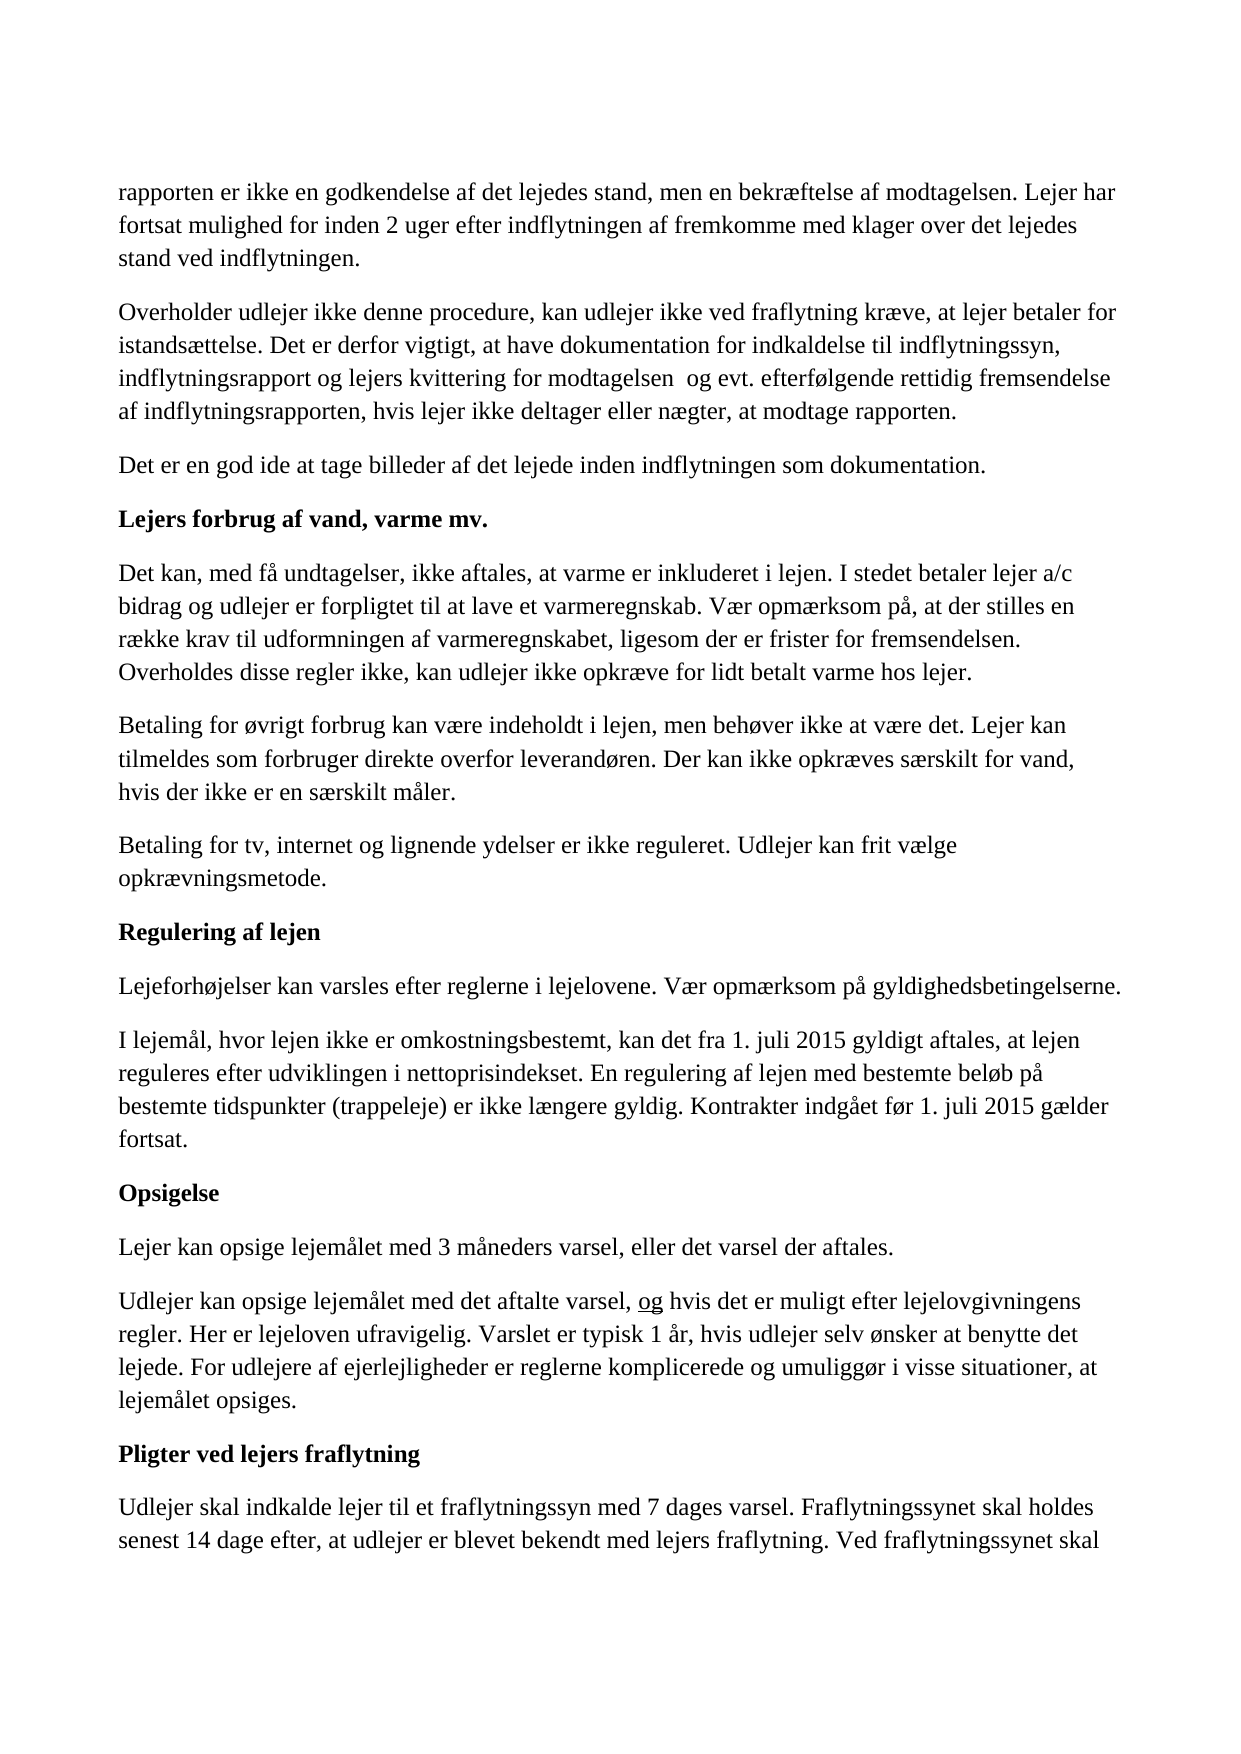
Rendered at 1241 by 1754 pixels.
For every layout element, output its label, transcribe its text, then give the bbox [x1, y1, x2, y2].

text Overholder udlejer ikke denne procedure, kan udlejer ikke ved fraflytning kræve, at lejer betaler for istandsættelse. Det er derfor vigtigt, at have dokumentation for indkaldelse til indflytningssyn, indflytningsrapport og lejers kvittering for modtagelsen og evt. efterfølgende rettidig fremsendelse af indflytningsrapporten, hvis lejer ikke deltager eller nægter, at modtage rapporten. [118, 297, 1122, 425]
text Opsigelse [118, 1178, 1122, 1207]
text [118, 1492, 1122, 1554]
text Regulering af lejen [118, 917, 1122, 946]
text I lejemål, hvor lejen ikke er omkostningsbestemt, kan det fra 1. juli 2015 gyldigt aftales, at lejen reguleres efter udviklingen i nettoprisindekset. En regulering af lejen med bestemte beløb på bestemte tidspunkter (trappeleje) er ikke længere gyldig. Kontrakter indgået før 1. juli 2015 gælder fortsat. [118, 1025, 1122, 1153]
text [118, 177, 1122, 272]
text Pligter ved lejers fraflytning [118, 1439, 1122, 1467]
text Betaling for tv, internet og lignende ydelser er ikke reguleret. Udlejer kan frit vælge opkrævningsmetode. [118, 831, 1122, 892]
text Betaling for øvrigt forbrug kan være indeholdt i lejen, men behøver ikke at være det. Lejer kan tilmeldes som forbruger direkte overfor leverandøren. Der kan ikke opkræves særskilt for vand, hvis der ikke er en særskilt måler. [118, 711, 1122, 805]
text Lejer kan opsige lejemålet med 3 måneders varsel, eller det varsel der aftales. [118, 1232, 1122, 1261]
text Det kan, med få undtagelser, ikke aftales, at varme er inkluderet i lejen. I stedet betaler lejer a/c bidrag og udlejer er forpligtet til at lave et varmeregnskab. Vær opmærksom på, at der stilles en række krav til udformningen af varmeregnskabet, ligesom der er frister for fremsendelsen. Overholdes disse regler ikke, kan udlejer ikke opkræve for lidt betalt varme hos lejer. [118, 558, 1122, 686]
text Lejers forbrug af vand, varme mv. [118, 504, 1122, 533]
text Udlejer kan opsige lejemålet med det aftalte varsel, og hvis det er muligt efter lejelovgivningens regler. Her er lejeloven ufravigelig. Varslet er typisk 1 år, hvis udlejer selv ønsker at benytte det lejede. For udlejere af ejerlejligheder er reglerne komplicerede og umuliggør i visse situationer, at lejemålet opsiges. [118, 1286, 1122, 1413]
text Det er en god ide at tage billeder af det lejede inden indflytningen som dokumentation. [118, 450, 1122, 479]
text Lejeforhøjelser kan varsles efter reglerne i lejelovene. Vær opmærksom på gyldighedsbetingelserne. [118, 971, 1122, 1000]
